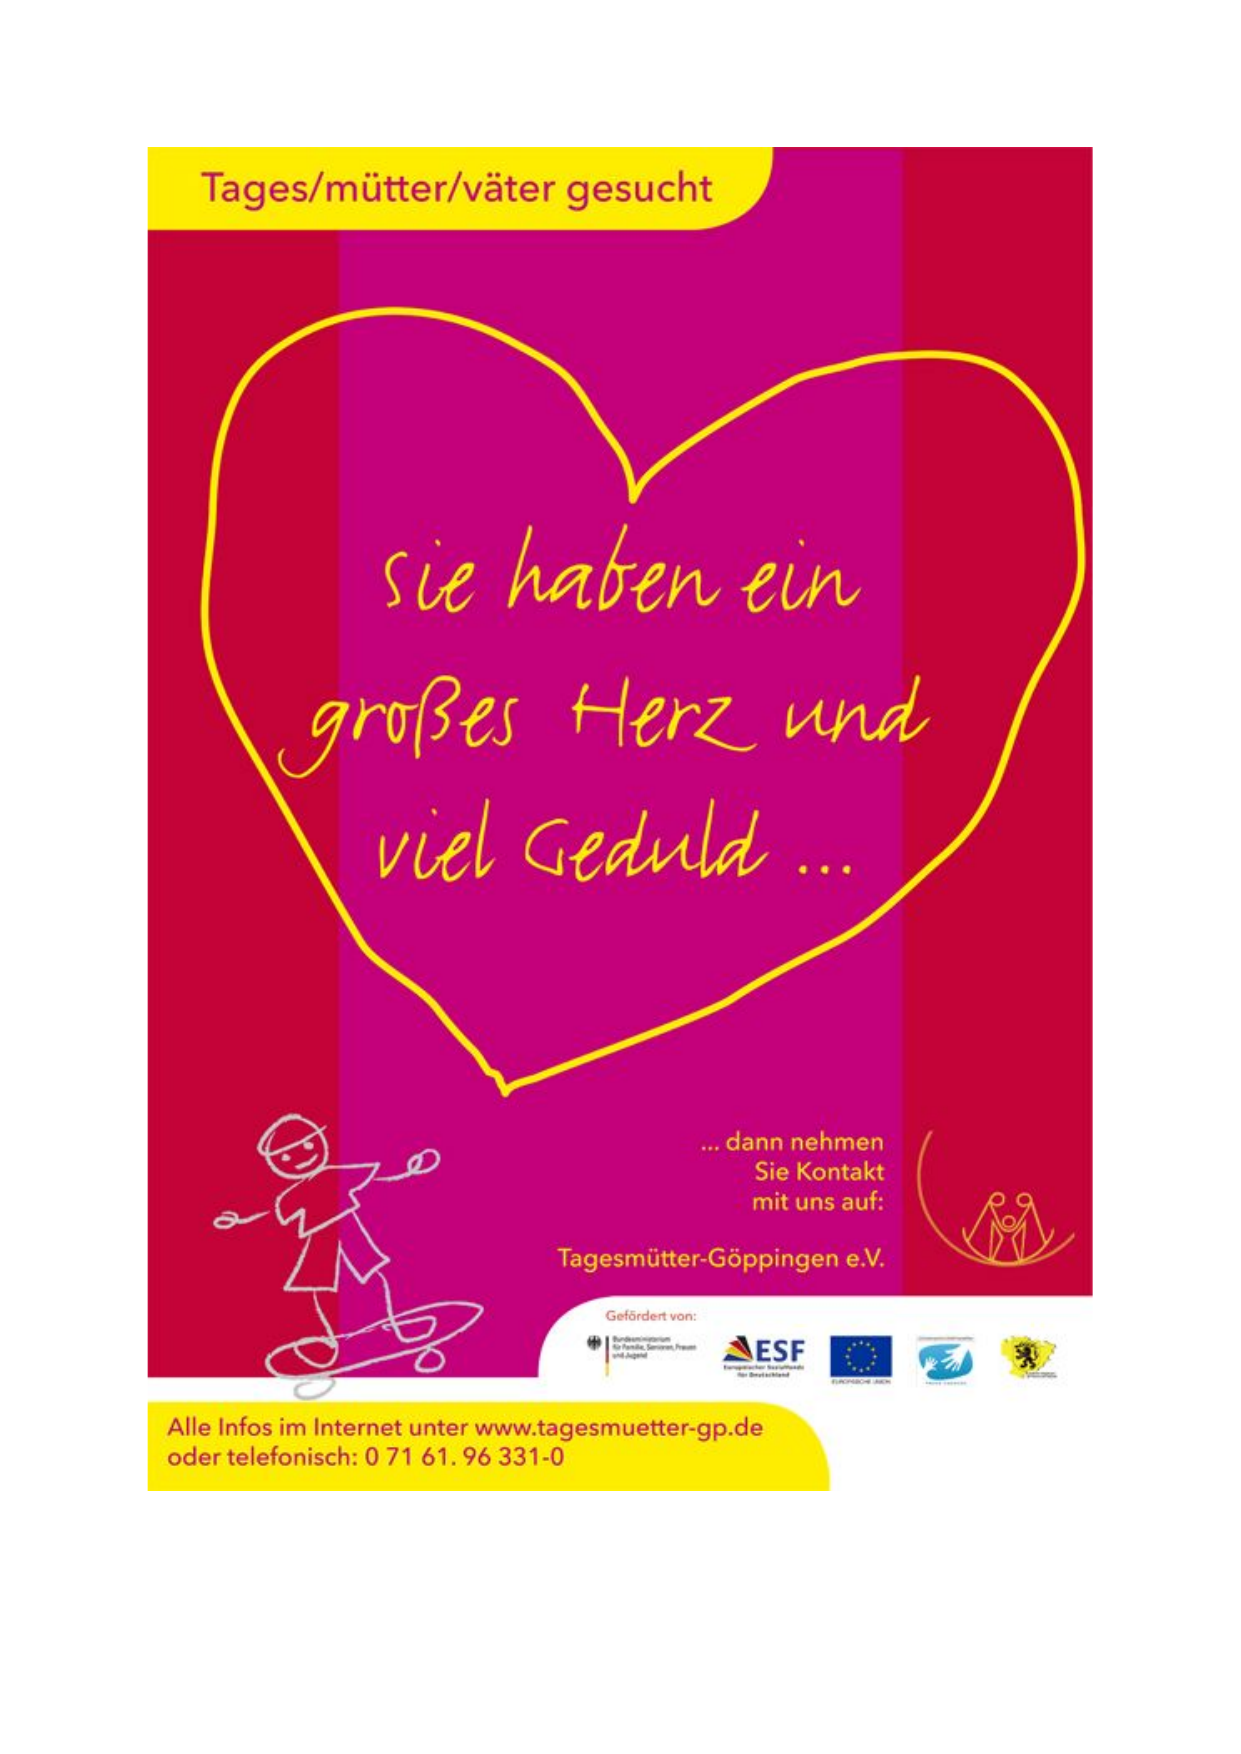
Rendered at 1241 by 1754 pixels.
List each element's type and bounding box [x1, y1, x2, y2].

picture [147, 147, 1093, 1491]
